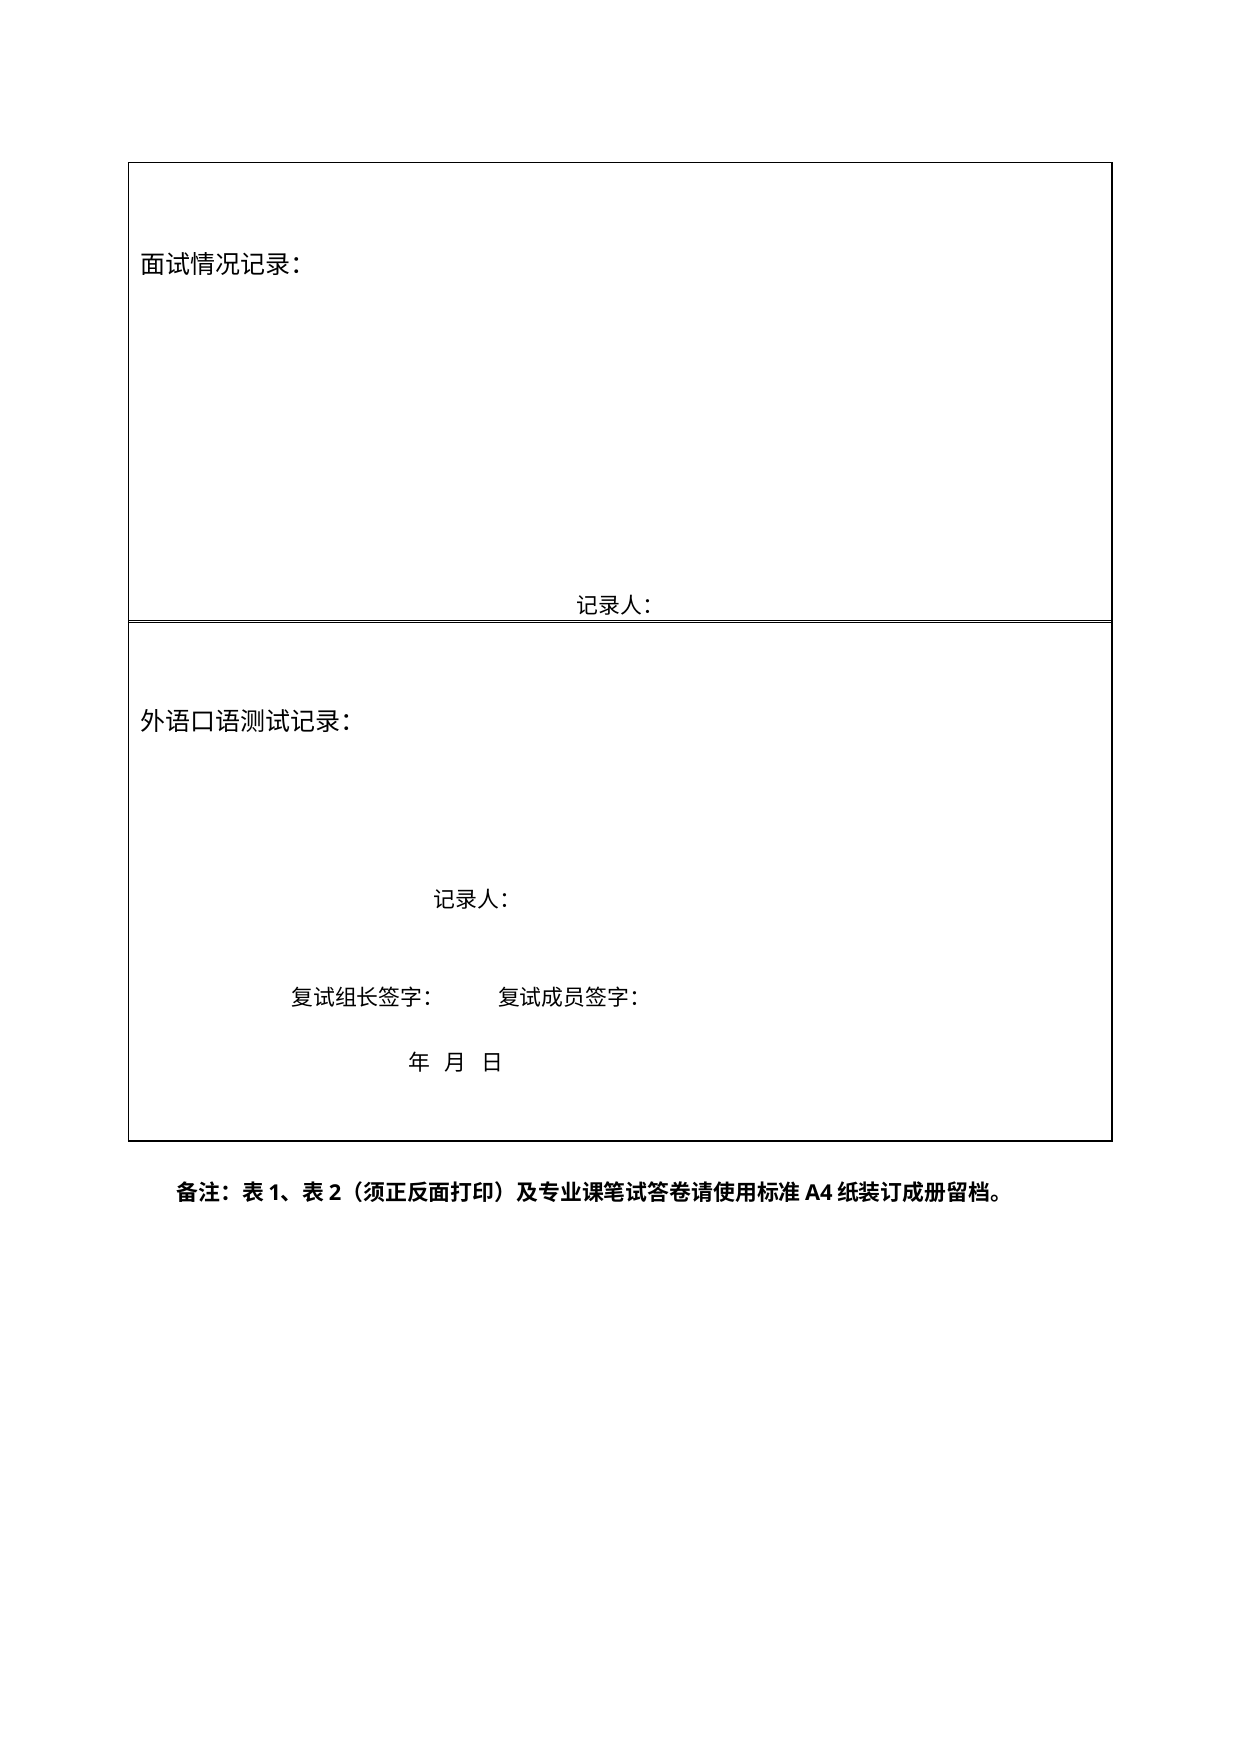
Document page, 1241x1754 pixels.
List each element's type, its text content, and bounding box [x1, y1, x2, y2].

text 备注：表1、表2（须正反面打印）及专业课笔试答卷请使用标准A4纸装订成册留档。 [176, 1174, 1070, 1207]
table_cell 面试情况记录： 记录人： [129, 163, 1111, 620]
table_cell 外语口语测试记录： 记录人： 复试组长签字： 复试成员签字： 年 月 日 [129, 623, 1111, 1140]
